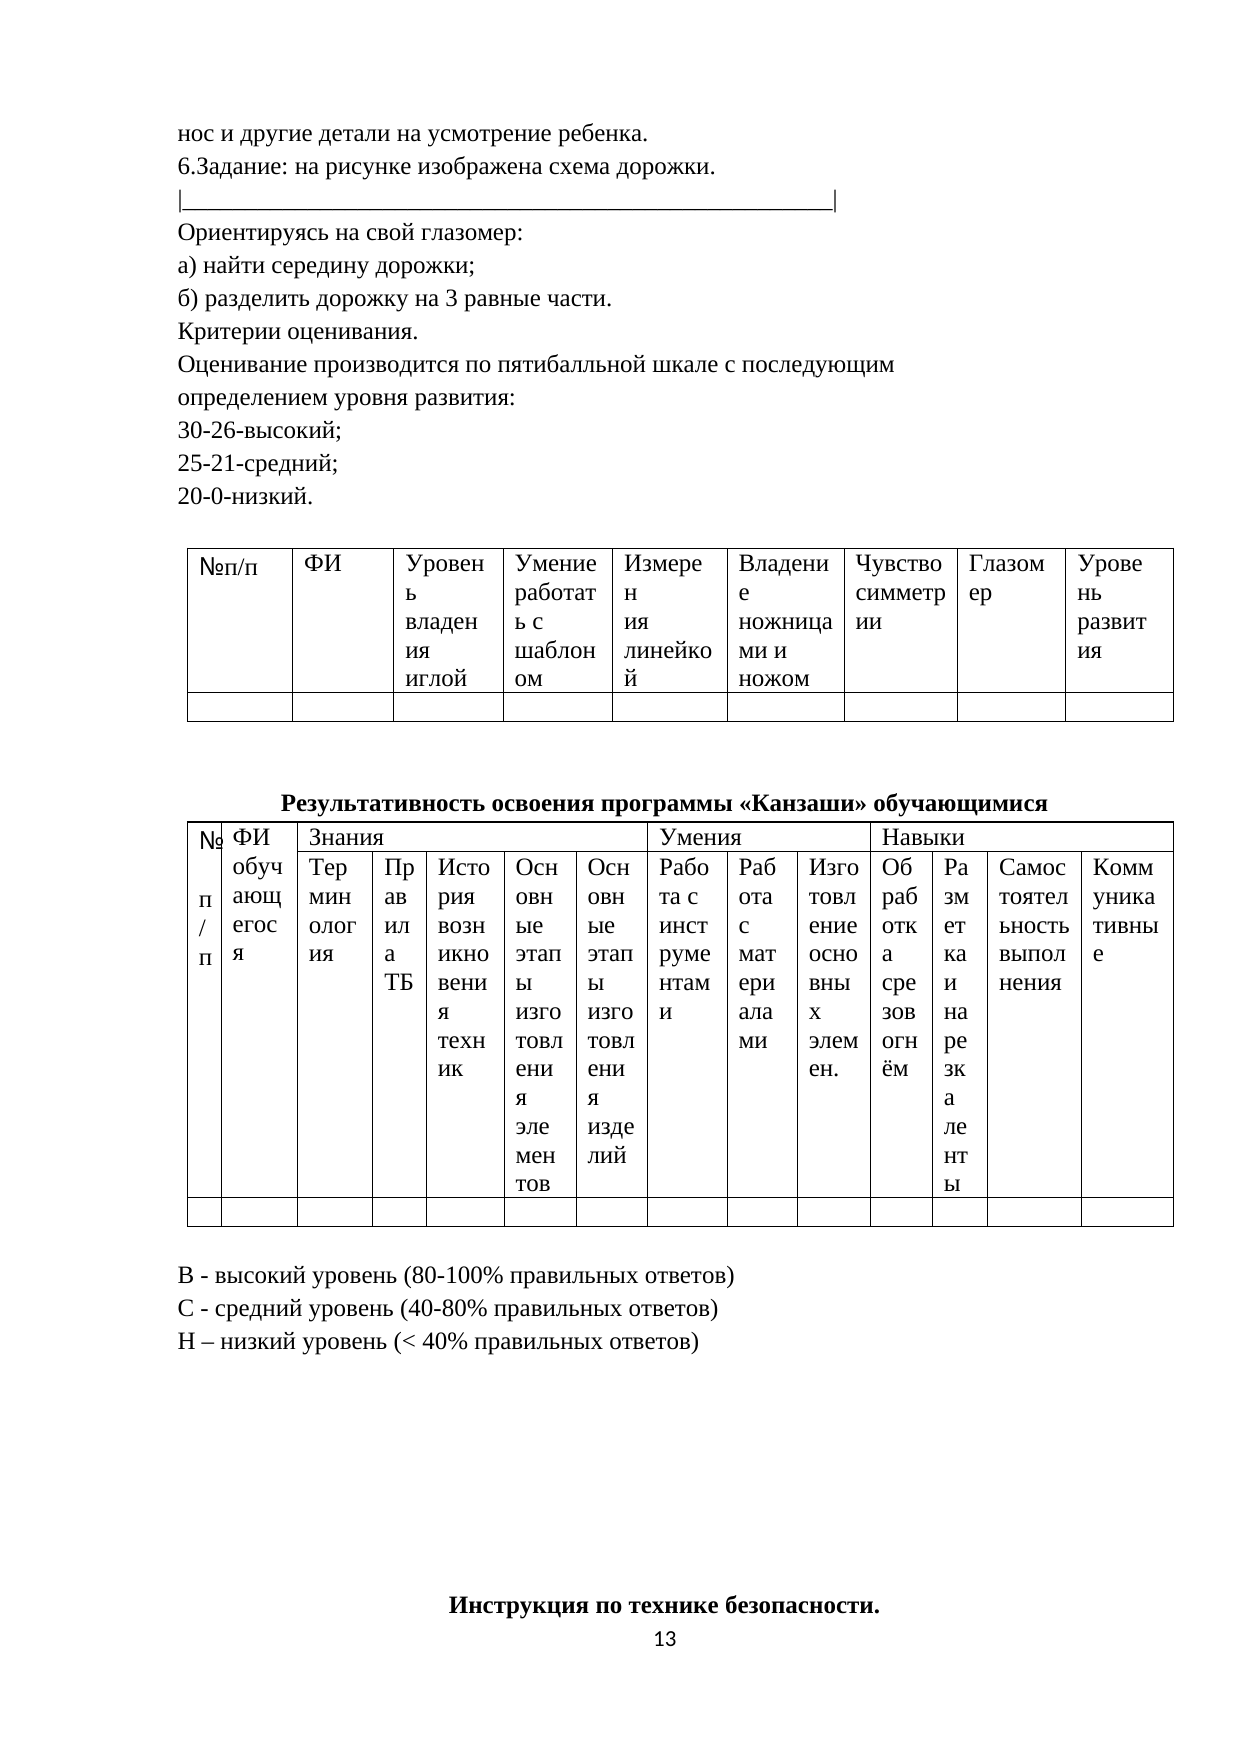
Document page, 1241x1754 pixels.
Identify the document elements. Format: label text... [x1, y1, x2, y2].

text нос и другие детали на усмотрение ребенка. [177, 118, 1152, 147]
table_cell [394, 693, 503, 721]
table_cell [373, 1198, 426, 1226]
table_cell Обработка срезов огнём [871, 852, 932, 1197]
text Результативность освоения программы «Канзаши» обучающимися [177, 788, 1152, 817]
table_cell [1082, 1198, 1173, 1226]
text 30-26-высокий; [177, 415, 1152, 444]
table_cell Терминология [298, 852, 372, 1197]
table_cell [728, 693, 844, 721]
table_cell [648, 1198, 727, 1226]
table_cell Работа с материалами [728, 852, 797, 1197]
table_header Умения [648, 823, 870, 851]
table_header Умение работат ь с шаблон ом [504, 549, 612, 692]
text 6.Задание: на рисунке изображена схема дорожки. [177, 151, 1152, 180]
text Критерии оценивания. [177, 316, 1152, 345]
table_cell Правила ТБ [373, 852, 426, 1197]
table_cell История возникновения техник [427, 852, 504, 1197]
table_cell [933, 1198, 987, 1226]
text определением уровня развития: [177, 382, 1152, 411]
text Н – низкий уровень (< 40% правильных ответов) [177, 1326, 1152, 1355]
table_header Измерен ия линейко й [613, 549, 727, 692]
text В - высокий уровень (80-100% правильных ответов) [177, 1260, 1152, 1289]
text С - средний уровень (40-80% правильных ответов) [177, 1293, 1152, 1322]
table_header Чувство симметр ии [845, 549, 957, 692]
table_header ФИ [293, 549, 393, 692]
table_header ФИ обучающегося [222, 823, 297, 1197]
table_header Навыки [871, 823, 1173, 851]
table_header Владени е ножница ми и ножом [728, 549, 844, 692]
table_cell [988, 1198, 1081, 1226]
table_cell Коммуникативные [1082, 852, 1173, 1197]
table_cell Разметка и нарезка ленты [933, 852, 987, 1197]
table_cell [188, 1198, 221, 1226]
text Ориентируясь на свой глазомер: [177, 217, 1152, 246]
table_header Глазом ер [958, 549, 1065, 692]
text 20-0-низкий. [177, 481, 1152, 510]
table_cell Самостоятельность выполнения [988, 852, 1081, 1197]
table_cell [845, 693, 957, 721]
text Оценивание производится по пятибалльной шкале с последующим [177, 349, 1152, 378]
table_header №п/п [188, 549, 292, 692]
table_cell [1066, 693, 1173, 721]
table_header Урове нь развит ия [1066, 549, 1173, 692]
table_cell [613, 693, 727, 721]
table_cell [427, 1198, 504, 1226]
table_header Знания [298, 823, 647, 851]
table_cell Изготовление основных элемен. [798, 852, 870, 1197]
table_cell [577, 1198, 647, 1226]
text б) разделить дорожку на 3 равные части. [177, 283, 1152, 312]
table_cell [293, 693, 393, 721]
table_header № п/п [188, 823, 221, 1197]
table_cell [298, 1198, 372, 1226]
table_cell [188, 693, 292, 721]
text |____________________________________________________| [177, 184, 1152, 213]
table_cell Работа с инструментами [648, 852, 727, 1197]
table_cell [222, 1198, 297, 1226]
table_cell [871, 1198, 932, 1226]
table_cell Основные этапы изготовления элементов [505, 852, 576, 1197]
table_cell [798, 1198, 870, 1226]
table_cell [728, 1198, 797, 1226]
table_cell [958, 693, 1065, 721]
table_header Уровен ь владен ия иглой [394, 549, 503, 692]
text 25-21-средний; [177, 448, 1152, 477]
table_cell Основные этапы изготовления изделий [577, 852, 647, 1197]
text а) найти середину дорожки; [177, 250, 1152, 279]
table_cell [505, 1198, 576, 1226]
table_cell [504, 693, 612, 721]
text Инструкция по технике безопасности. [177, 1591, 1152, 1619]
